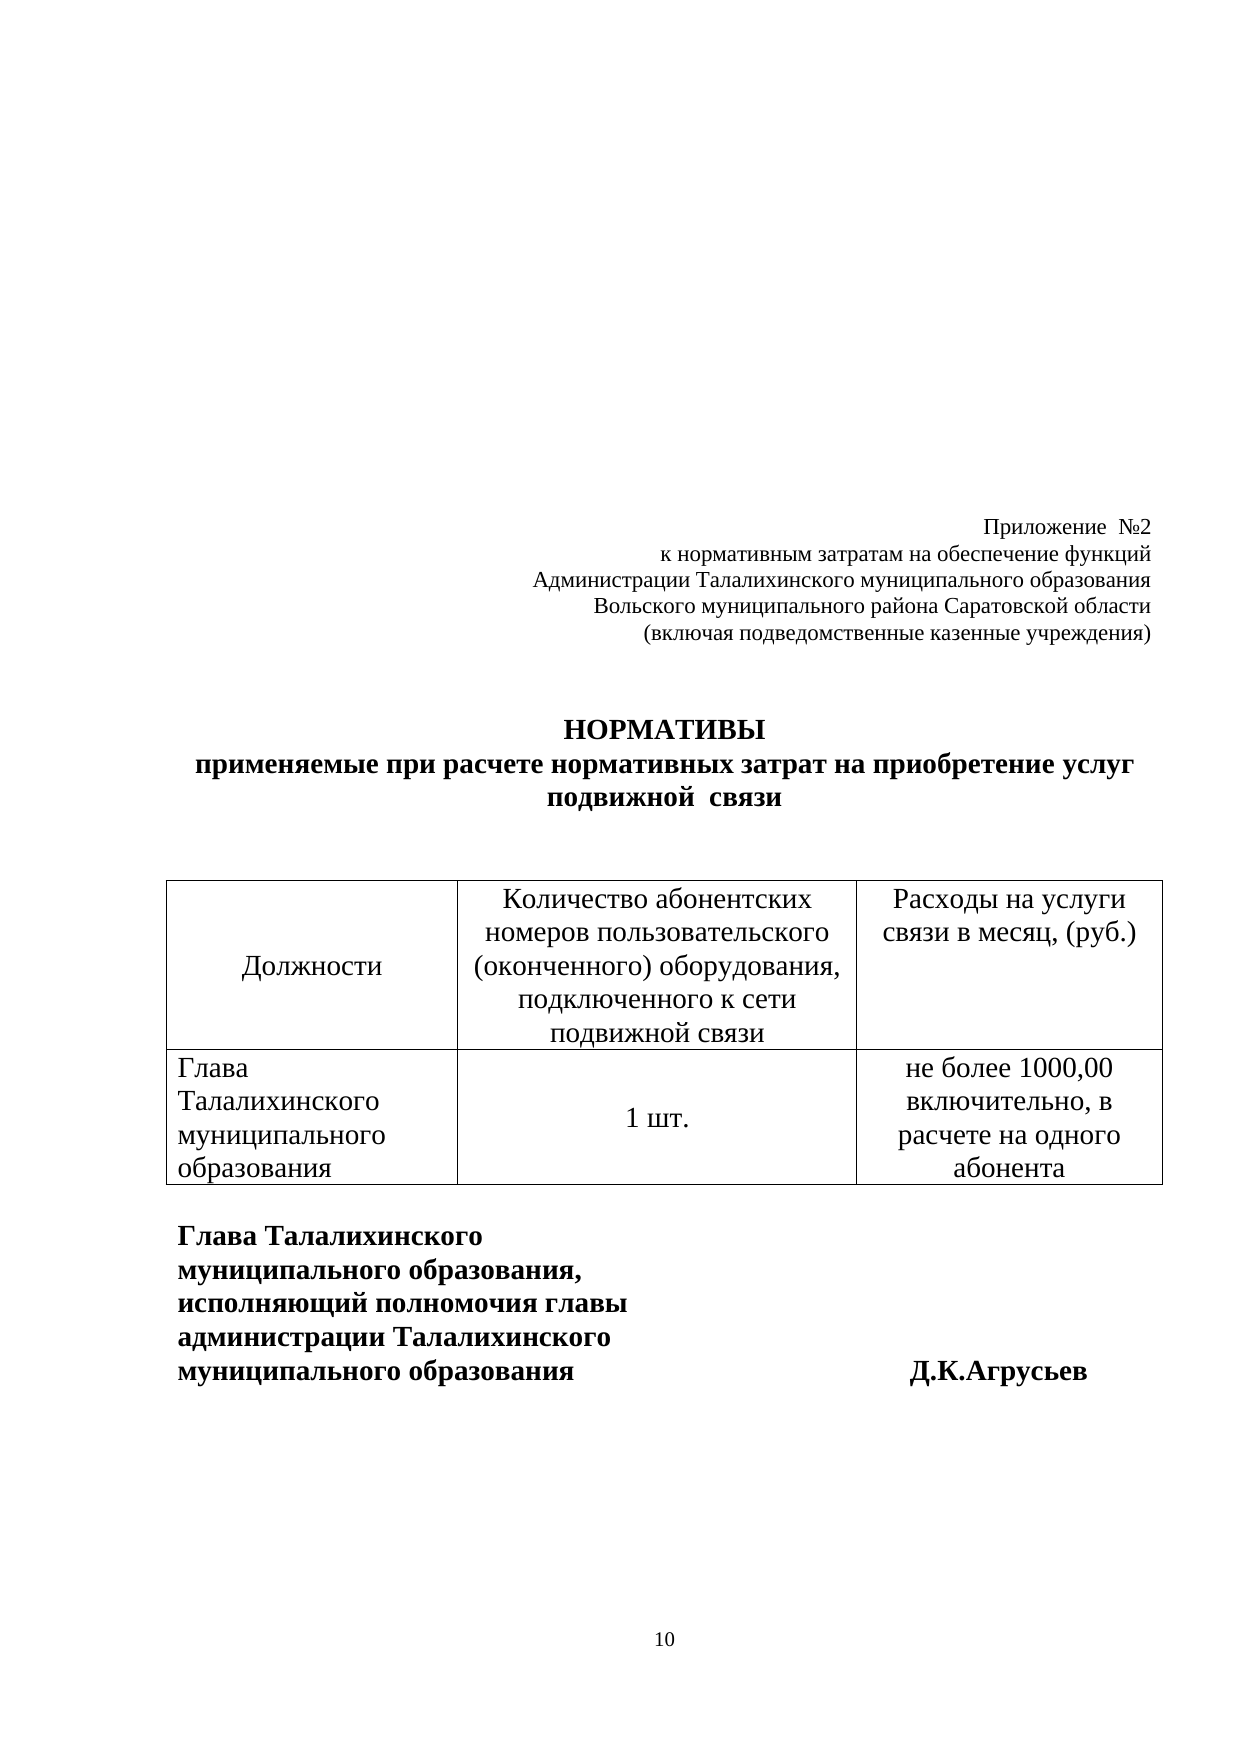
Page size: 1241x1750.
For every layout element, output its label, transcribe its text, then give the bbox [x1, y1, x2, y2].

text НОРМАТИВЫ [177, 712, 1152, 746]
table_header Должности [167, 881, 457, 1049]
text Приложение №2 [694, 513, 1152, 540]
table_cell не более 1000,00 включительно, в расчете на одного абонента [857, 1050, 1162, 1184]
table_cell Глава Талалихинского муниципального образования [167, 1050, 457, 1184]
table_header Количество абонентских номеров пользовательского (оконченного) оборудования, подключенного к сети подвижной связи [458, 881, 856, 1049]
text Вольского муниципального района Саратовской области [177, 592, 1152, 619]
text исполняющий полномочия главы [177, 1286, 1152, 1319]
text муниципального образования Д.К.Агрусьев [177, 1353, 1152, 1386]
table_header Расходы на услуги связи в месяц, (руб.) [857, 881, 1162, 1049]
text (включая подведомственные казенные учреждения) [177, 619, 1152, 645]
text Глава Талалихинского [177, 1218, 1152, 1252]
text муниципального образования, [177, 1252, 1152, 1286]
text применяемые при расчете нормативных затрат на приобретение услуг подвижной связи [177, 746, 1152, 813]
text Администрации Талалихинского муниципального образования [177, 566, 1152, 592]
text к нормативным затратам на обеспечение функций [177, 540, 1152, 566]
text администрации Талалихинского [177, 1319, 1152, 1353]
table_cell 1 шт. [458, 1050, 856, 1184]
